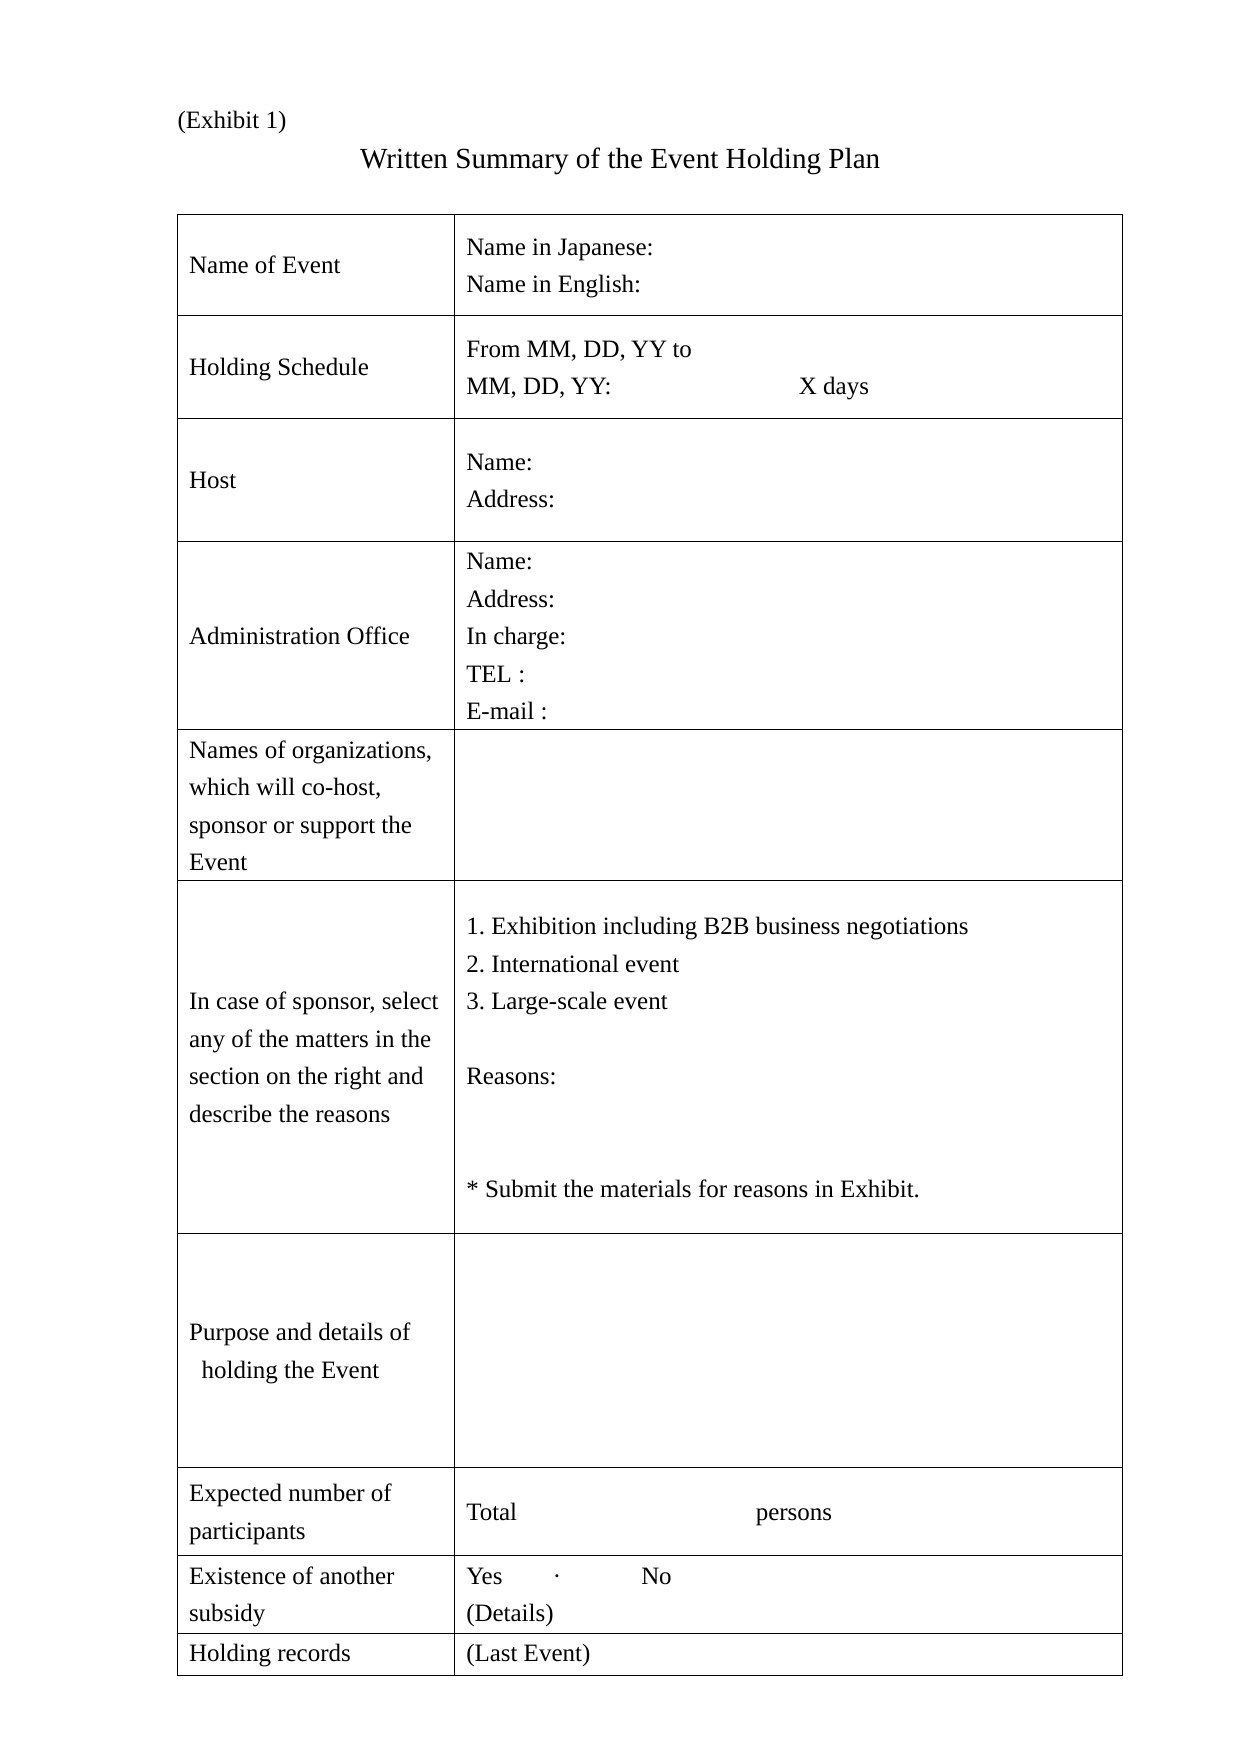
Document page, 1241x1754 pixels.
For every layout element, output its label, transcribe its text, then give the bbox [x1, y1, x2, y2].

table_cell Holding Schedule [178, 316, 454, 418]
table_cell [455, 730, 1122, 880]
table_cell In case of sponsor, select any of the matters in the section on the right and describe the reasons [178, 881, 454, 1233]
table_cell Existence of another subsidy [178, 1556, 454, 1632]
table_cell Purpose and details of holding the Event [178, 1234, 454, 1467]
text Written Summary of the Event Holding Plan [177, 139, 1063, 176]
table_cell Host [178, 419, 454, 541]
table_cell Holding records [178, 1634, 454, 1675]
table_cell Name: Address: [455, 419, 1122, 541]
text (Exhibit 1) [177, 101, 1063, 139]
table_header Name in Japanese: Name in English: [455, 215, 1122, 315]
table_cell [455, 1634, 1122, 1675]
table_cell 1. Exhibition including B2B business negotiations 2. International event 3. Large-scale event Reasons: * Submit the materials for reasons in Exhibit. [455, 881, 1122, 1233]
table_cell From MM, DD, YY to MM, DD, YY: X days [455, 316, 1122, 418]
table_cell Total persons [455, 1468, 1122, 1554]
table_header Name of Event [178, 215, 454, 315]
table_cell Expected number of participants [178, 1468, 454, 1554]
table_cell Name: Address: In charge: TEL : E-mail : [455, 542, 1122, 729]
table_cell Yes ∙ No (Details) [455, 1556, 1122, 1632]
table_cell Names of organizations, which will co-host, sponsor or support the Event [178, 730, 454, 880]
table_cell [455, 1234, 1122, 1467]
table_cell Administration Office [178, 542, 454, 729]
